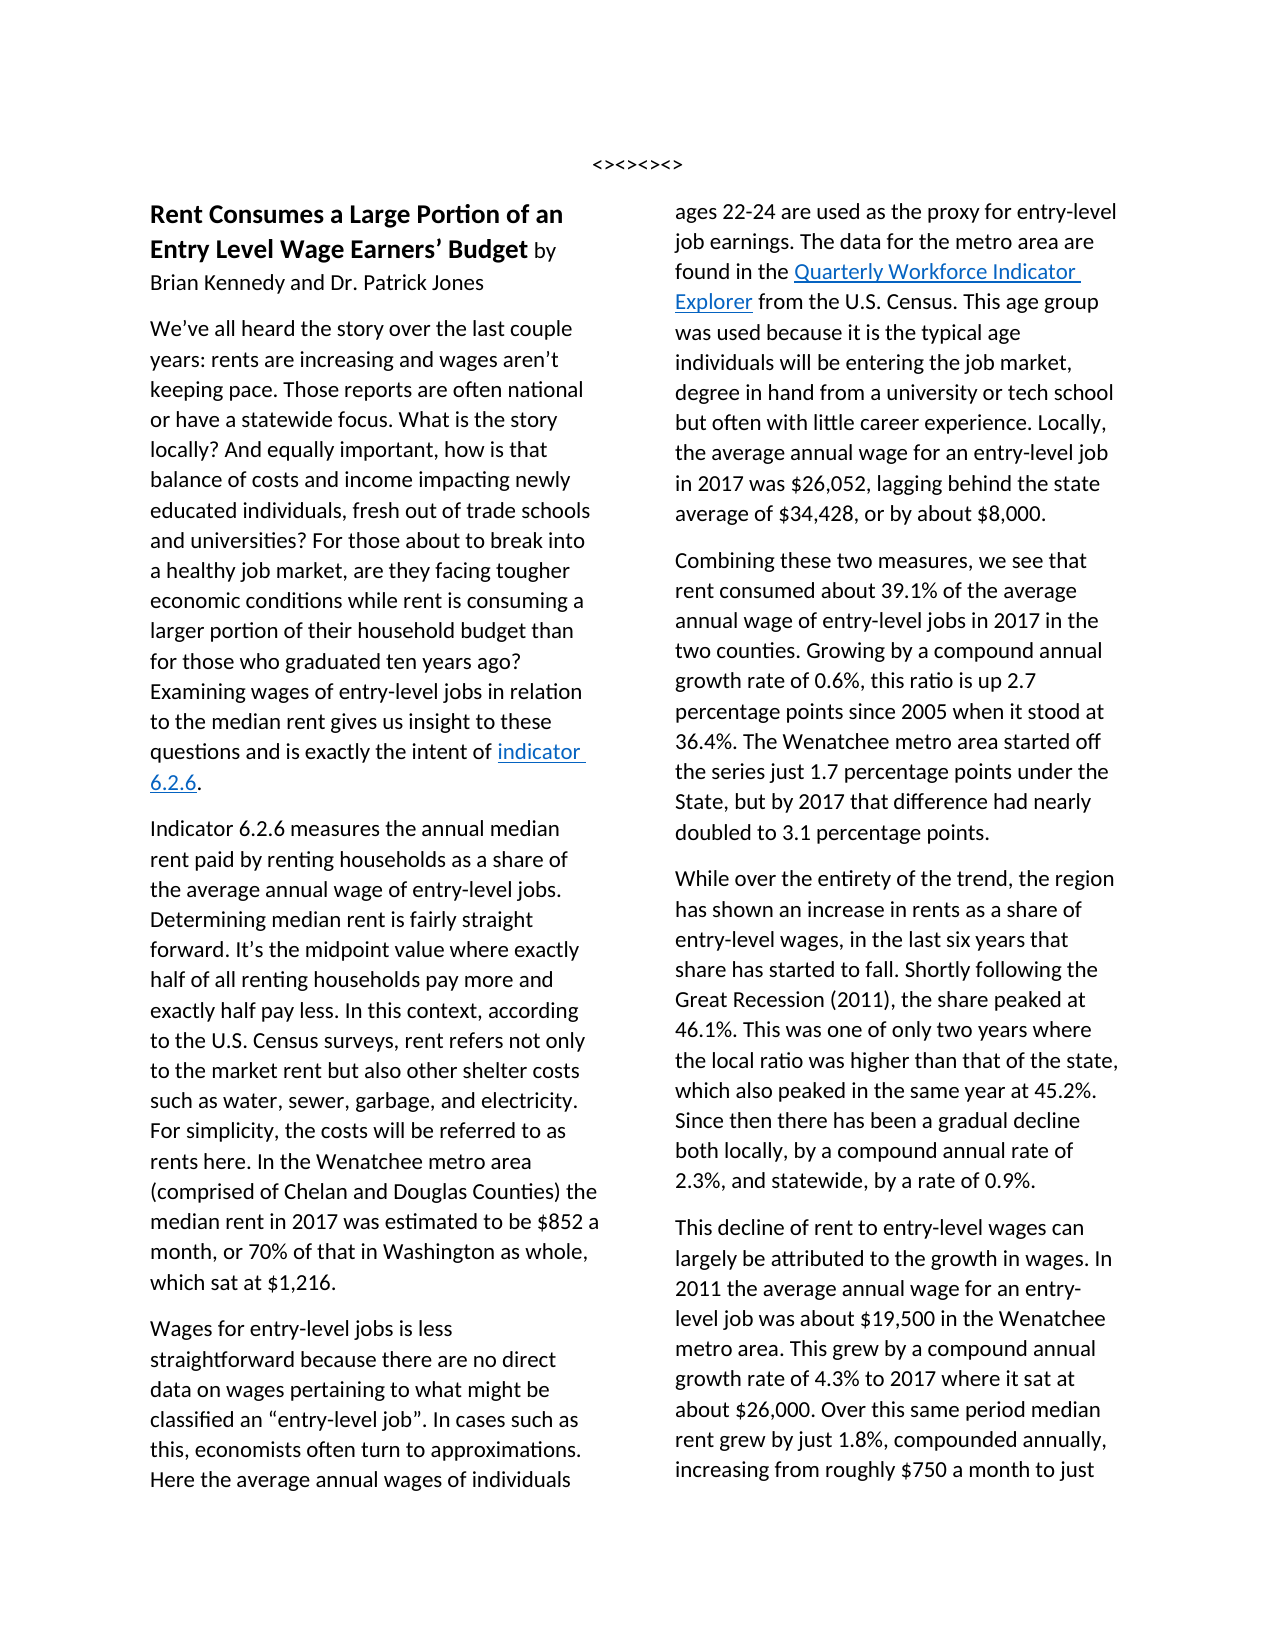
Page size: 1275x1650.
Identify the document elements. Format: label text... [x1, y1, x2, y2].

text Combining these two measures, we see that rent consumed about 39.1% of the average annual wage of entry-level jobs in 2017 in the two counties. Growing by a compound annual growth rate of 0.6%, this ratio is up 2.7 percentage points since 2005 when it stood at 36.4%. The Wenatchee metro area started off the series just 1.7 percentage points under the State, but by 2017 that difference had nearly doubled to 3.1 percentage points. [675, 546, 1125, 846]
text We’ve all heard the story over the last couple years: rents are increasing and wages aren’t keeping pace. Those reports are often national or have a statewide focus. What is the story locally? And equally important, how is that balance of costs and income impacting newly educated individuals, fresh out of trade schools and universities? For those about to break into a healthy job market, are they facing tougher economic conditions while rent is consuming a larger portion of their household budget than for those who graduated ten years ago? Examining wages of entry-level jobs in relation to the median rent gives us insight to these questions and is exactly the intent of indicator 6.2.6. [150, 314, 600, 796]
text Indicator 6.2.6 measures the annual median rent paid by renting households as a share of the average annual wage of entry-level jobs. Determining median rent is fairly straight forward. It’s the midpoint value where exactly half of all renting households pay more and exactly half pay less. In this context, according to the U.S. Census surveys, rent refers not only to the market rent but also other shelter costs such as water, sewer, garbage, and electricity. For simplicity, the costs will be referred to as rents here. In the Wenatchee metro area (comprised of Chelan and Douglas Counties) the median rent in 2017 was estimated to be $852 a month, or 70% of that in Washington as whole, which sat at $1,216. [150, 814, 600, 1296]
text Wages for entry-level jobs is less straightforward because there are no direct data on wages pertaining to what might be classified an “entry-level job”. In cases such as this, economists often turn to approximations. Here the average annual wages of individuals ages 22-24 are used as the proxy for entry-level job earnings. The data for the metro area are found in the Quarterly Workforce Indicator Explorer from the U.S. Census. This age group was used because it is the typical age individuals will be entering the job market, degree in hand from a university or tech school but often with little career experience. Locally, the average annual wage for an entry-level job in 2017 was $26,052, lagging behind the state average of $34,428, or by about $8,000. [675, 197, 1125, 527]
text <><><><> [150, 150, 1125, 178]
text Rent Consumes a Large Portion of an Entry Level Wage Earners’ Budget by Brian Kennedy and Dr. Patrick Jones [150, 197, 600, 296]
text While over the entirety of the trend, the region has shown an increase in rents as a share of entry-level wages, in the last six years that share has started to fall. Shortly following the Great Recession (2011), the share peaked at 46.1%. This was one of only two years where the local ratio was higher than that of the state, which also peaked in the same year at 45.2%. Since then there has been a gradual decline both locally, by a compound annual rate of 2.3%, and statewide, by a rate of 0.9%. [675, 864, 1125, 1195]
text Wages for entry-level jobs is less straightforward because there are no direct data on wages pertaining to what might be classified an “entry-level job”. In cases such as this, economists often turn to approximations. Here the average annual wages of individuals ages 22-24 are used as the proxy for entry-level job earnings. The data for the metro area are found in the Quarterly Workforce Indicator Explorer from the U.S. Census. This age group was used because it is the typical age individuals will be entering the job market, degree in hand from a university or tech school but often with little career experience. Locally, the average annual wage for an entry-level job in 2017 was $26,052, lagging behind the state average of $34,428, or by about $8,000. [150, 1314, 600, 1494]
